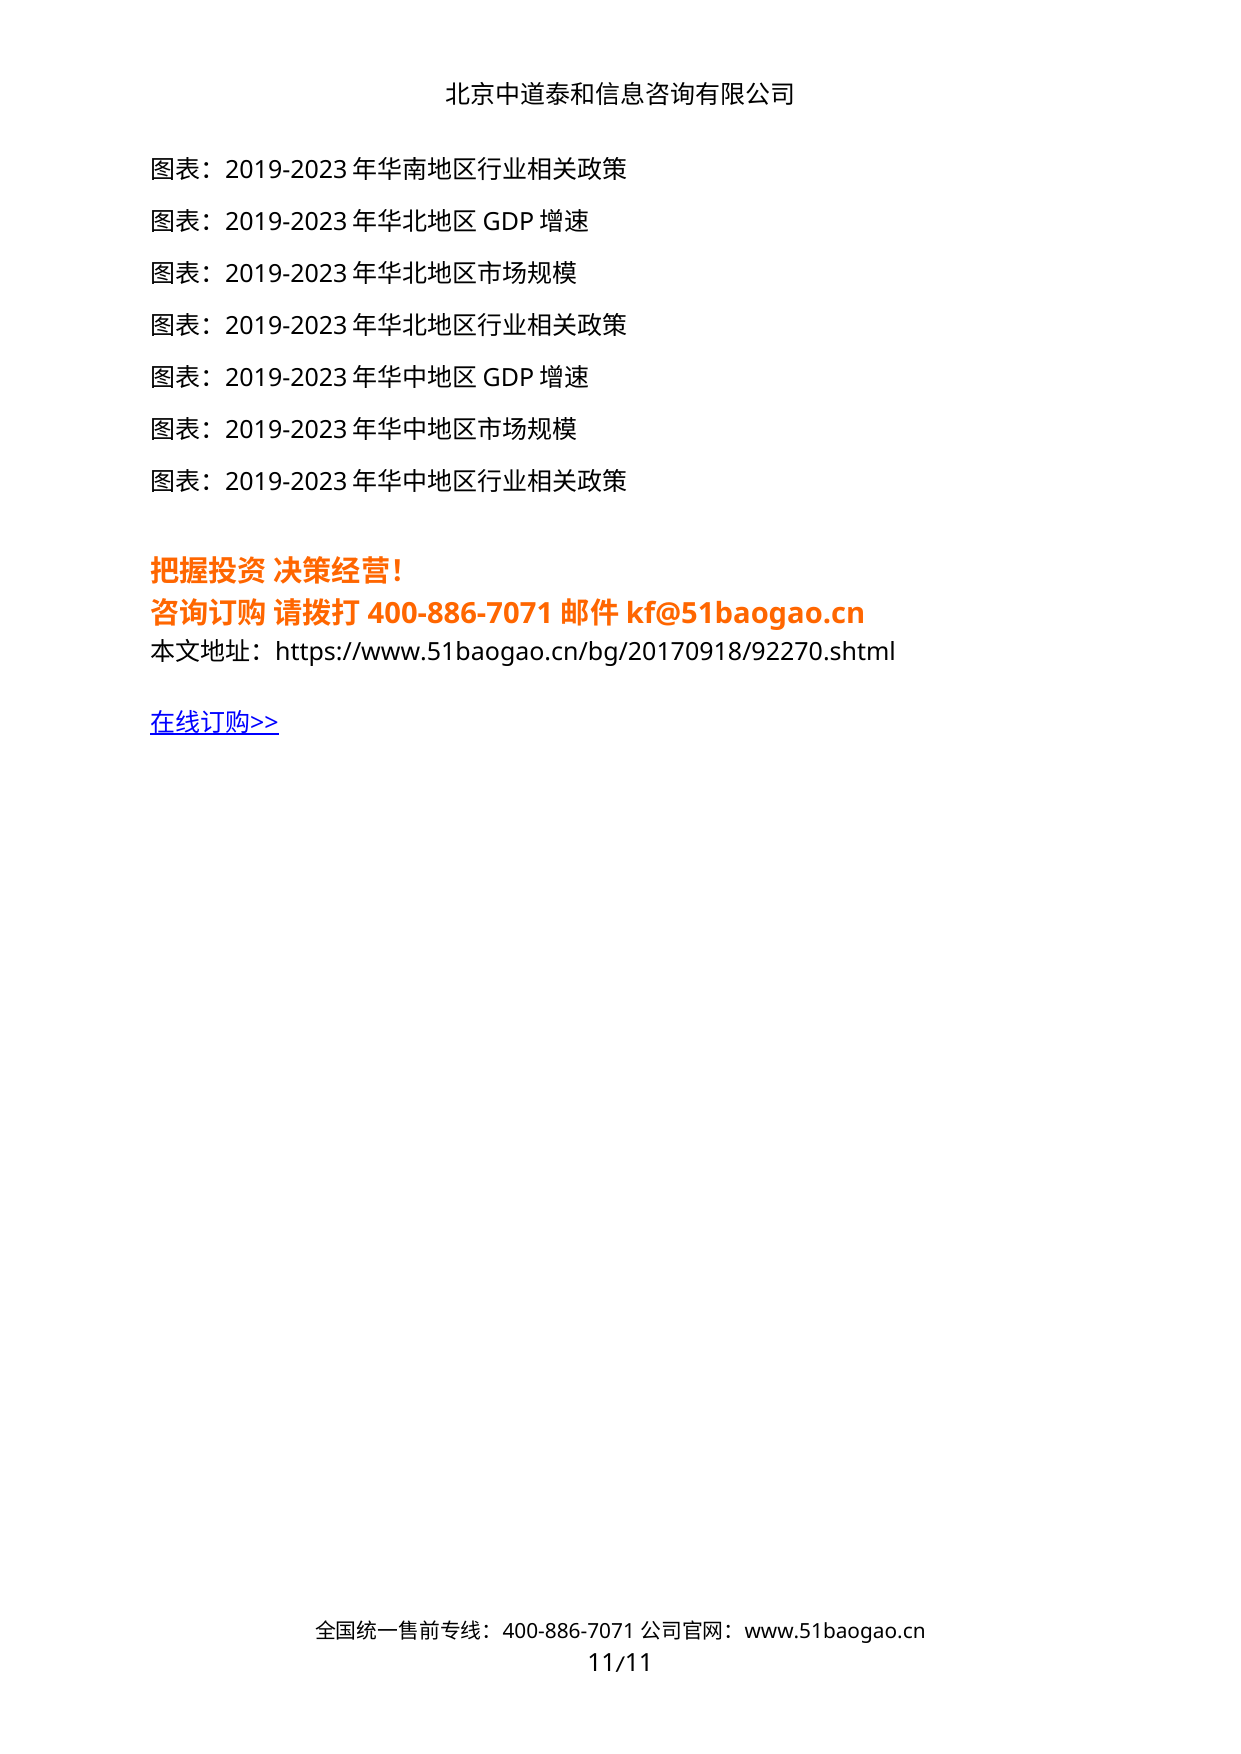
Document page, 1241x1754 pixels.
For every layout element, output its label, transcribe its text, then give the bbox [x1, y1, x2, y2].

text 图表：2019-2023年华中地区市场规模 [150, 409, 1090, 446]
text 图表：2019-2023年华北地区市场规模 [150, 254, 1090, 290]
text 图表：2019-2023年华南地区行业相关政策 [150, 150, 1090, 186]
text 图表：2019-2023年华中地区行业相关政策 [150, 461, 1090, 497]
text 在线订购>> [150, 668, 1090, 738]
text 把握投资 决策经营！咨询订购 请拨打 400-886-7071 邮件 kf@51baogao.cn本文地址：https://www.51baogao.cn/bg/20170918/92270.shtml [150, 513, 1090, 668]
text 图表：2019-2023年华北地区GDP增速 [150, 202, 1090, 238]
text 图表：2019-2023年华中地区GDP增速 [150, 357, 1090, 394]
text 图表：2019-2023年华北地区行业相关政策 [150, 306, 1090, 342]
